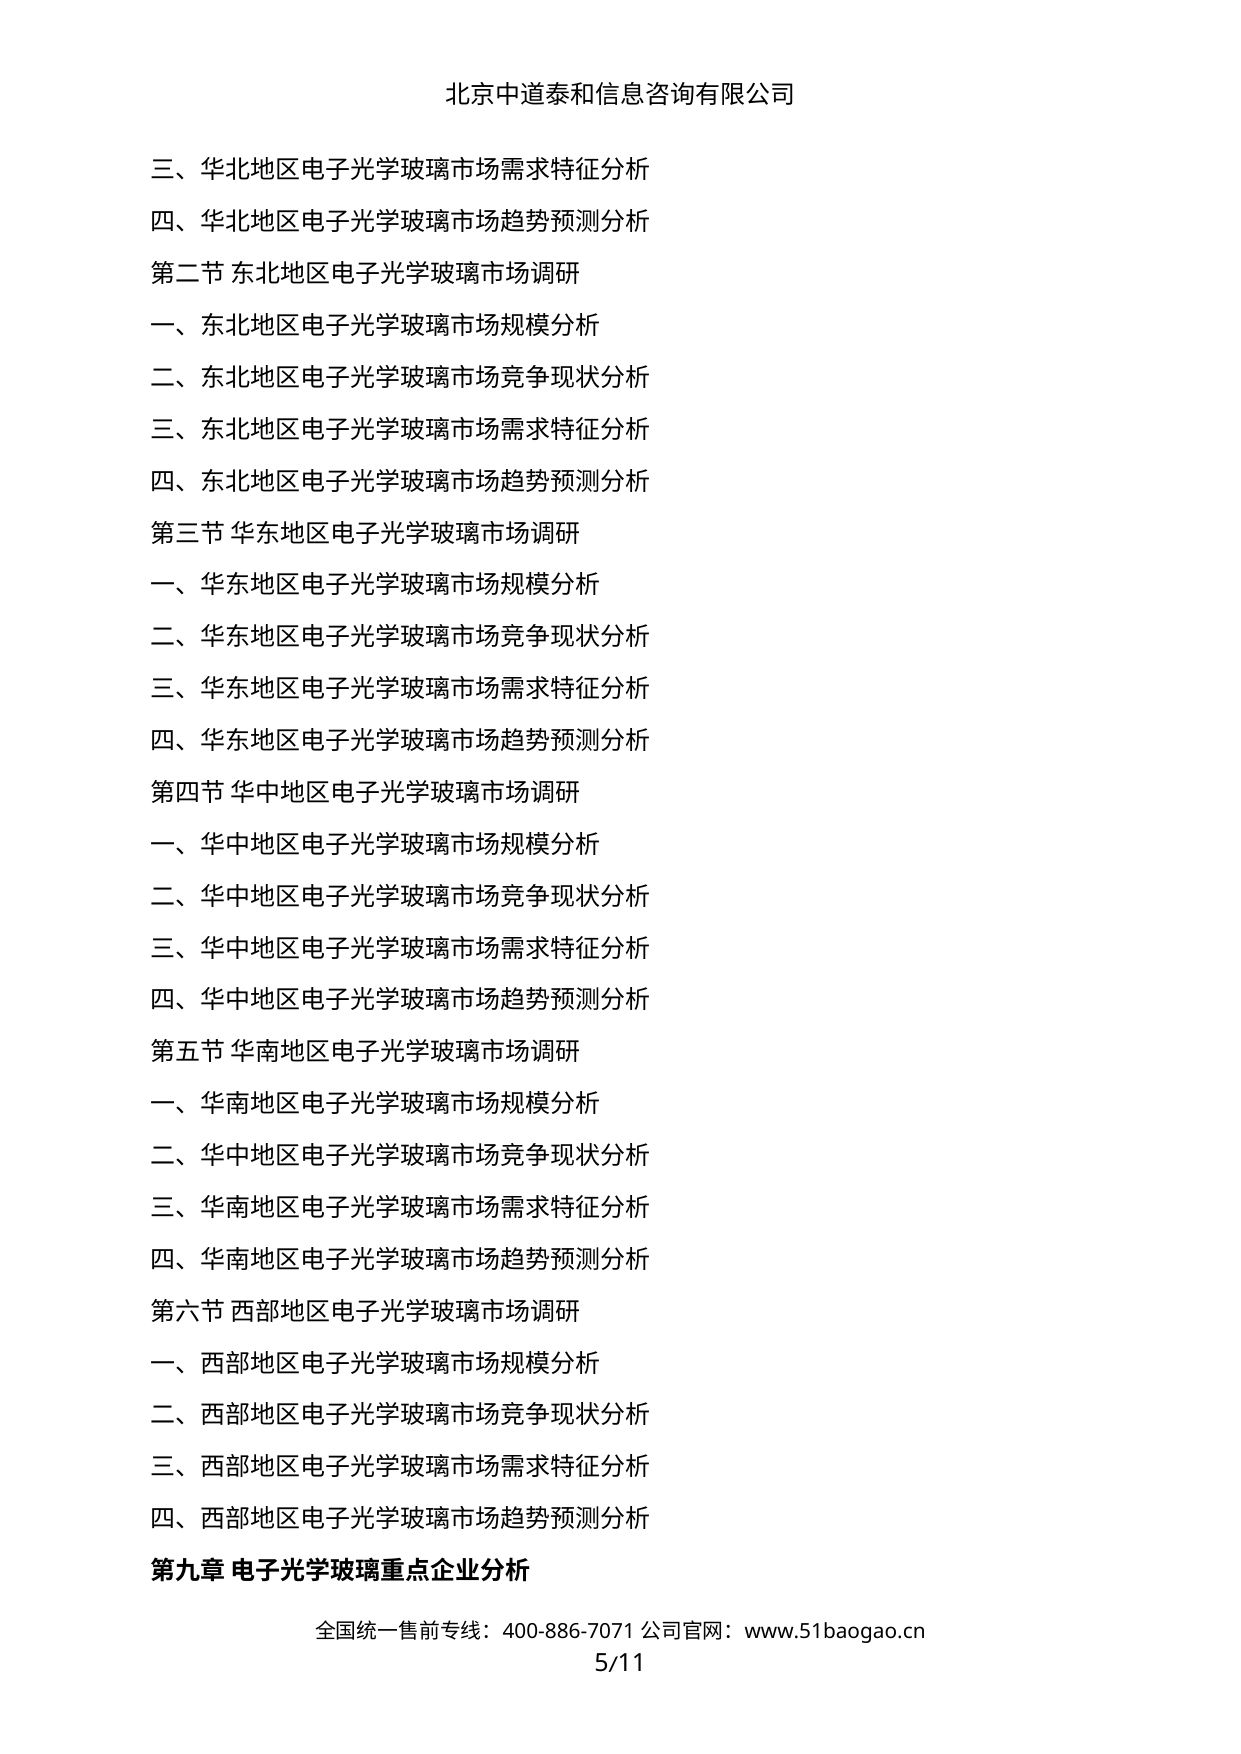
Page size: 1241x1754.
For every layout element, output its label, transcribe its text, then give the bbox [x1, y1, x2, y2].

text 二、西部地区电子光学玻璃市场竞争现状分析 [150, 1395, 1090, 1431]
text 四、华东地区电子光学玻璃市场趋势预测分析 [150, 721, 1090, 757]
text 三、西部地区电子光学玻璃市场需求特征分析 [150, 1447, 1090, 1483]
text 二、华中地区电子光学玻璃市场竞争现状分析 [150, 1136, 1090, 1172]
text 四、华北地区电子光学玻璃市场趋势预测分析 [150, 202, 1090, 238]
text 三、华东地区电子光学玻璃市场需求特征分析 [150, 669, 1090, 705]
text 一、西部地区电子光学玻璃市场规模分析 [150, 1343, 1090, 1379]
text 一、华东地区电子光学玻璃市场规模分析 [150, 565, 1090, 601]
text 二、东北地区电子光学玻璃市场竞争现状分析 [150, 357, 1090, 394]
text 第九章 电子光学玻璃重点企业分析 [150, 1551, 1090, 1587]
text 第四节 华中地区电子光学玻璃市场调研 [150, 772, 1090, 809]
text 第二节 东北地区电子光学玻璃市场调研 [150, 254, 1090, 290]
text 第六节 西部地区电子光学玻璃市场调研 [150, 1291, 1090, 1327]
text 四、东北地区电子光学玻璃市场趋势预测分析 [150, 461, 1090, 497]
text 一、华中地区电子光学玻璃市场规模分析 [150, 824, 1090, 861]
text 四、华南地区电子光学玻璃市场趋势预测分析 [150, 1239, 1090, 1276]
text 二、华东地区电子光学玻璃市场竞争现状分析 [150, 617, 1090, 653]
text 三、华北地区电子光学玻璃市场需求特征分析 [150, 150, 1090, 186]
text 第五节 华南地区电子光学玻璃市场调研 [150, 1032, 1090, 1068]
text 一、华南地区电子光学玻璃市场规模分析 [150, 1084, 1090, 1120]
text 一、东北地区电子光学玻璃市场规模分析 [150, 306, 1090, 342]
text 四、西部地区电子光学玻璃市场趋势预测分析 [150, 1499, 1090, 1535]
text 第三节 华东地区电子光学玻璃市场调研 [150, 513, 1090, 549]
text 四、华中地区电子光学玻璃市场趋势预测分析 [150, 980, 1090, 1016]
text 二、华中地区电子光学玻璃市场竞争现状分析 [150, 876, 1090, 912]
text 三、东北地区电子光学玻璃市场需求特征分析 [150, 409, 1090, 446]
text 三、华中地区电子光学玻璃市场需求特征分析 [150, 928, 1090, 964]
text 三、华南地区电子光学玻璃市场需求特征分析 [150, 1187, 1090, 1224]
